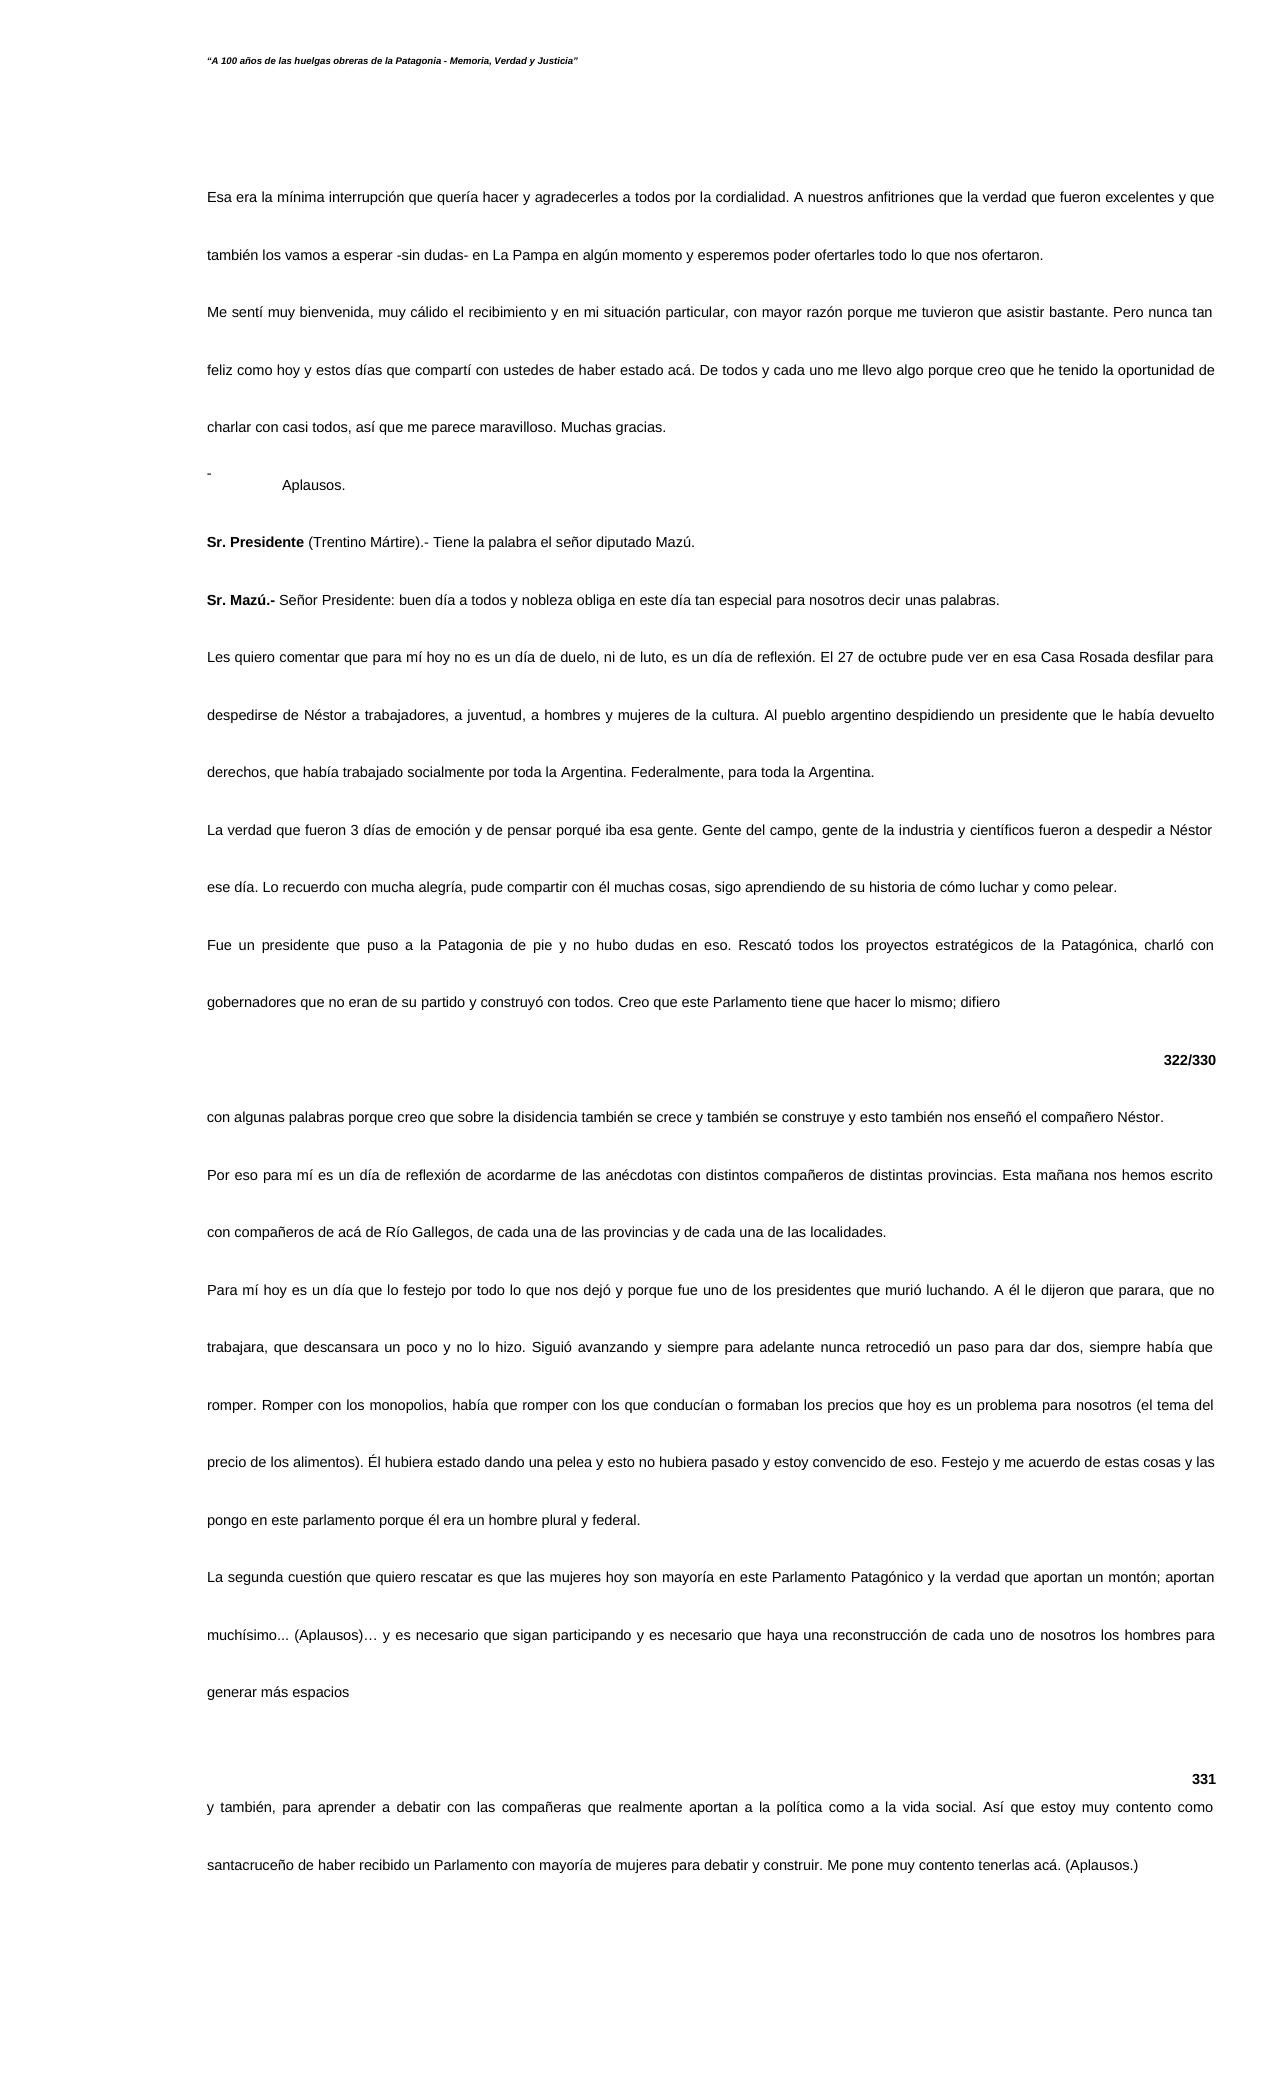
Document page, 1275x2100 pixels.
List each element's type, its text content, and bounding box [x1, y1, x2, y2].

text 322/330 [207, 1040, 1216, 1068]
text 331 [207, 1758, 1216, 1787]
text Esa era la mínima interrupción que quería hacer y agradecerles a todos por la cordialidad. A nuestros anfitriones que la verdad que fueron excelentes y que también los vamos a esperar -sin dudas- en La Pampa en algún momento y esperemos poder ofertarles todo lo que nos ofertaron. [207, 177, 1216, 263]
text Sr. Presidente (Trentino Mártire).- Tiene la palabra el señor diputado Mazú. [207, 522, 1216, 551]
text La segunda cuestión que quiero rescatar es que las mujeres hoy son mayoría en este Parlamento Patagónico y la verdad que aportan un montón; aportan muchísimo... (Aplausos)… y es necesario que sigan participando y es necesario que haya una reconstrucción de cada uno de nosotros los hombres para generar más espacios [207, 1557, 1216, 1701]
text Sr. Mazú.- Señor Presidente: buen día a todos y nobleza obliga en este día tan especial para nosotros decir unas palabras. [207, 580, 1216, 608]
text y también, para aprender a debatir con las compañeras que realmente aportan a la política como a la vida social. Así que estoy muy contento como santacruceño de haber recibido un Parlamento con mayoría de mujeres para debatir y construir. Me pone muy contento tenerlas acá. (Aplausos.) [207, 1787, 1216, 1873]
text Para mí hoy es un día que lo festejo por todo lo que nos dejó y porque fue uno de los presidentes que murió luchando. A él le dijeron que parara, que no trabajara, que descansara un poco y no lo hizo. Siguió avanzando y siempre para adelante nunca retrocedió un paso para dar dos, siempre había que romper. Romper con los monopolios, había que romper con los que conducían o formaban los precios que hoy es un problema para nosotros (el tema del precio de los alimentos). Él hubiera estado dando una pelea y esto no hubiera pasado y estoy convencido de eso. Festejo y me acuerdo de estas cosas y las pongo en este parlamento porque él era un hombre plural y federal. [207, 1270, 1216, 1528]
list Aplausos. [207, 465, 1216, 493]
text La verdad que fueron 3 días de emoción y de pensar porqué iba esa gente. Gente del campo, gente de la industria y científicos fueron a despedir a Néstor ese día. Lo recuerdo con mucha alegría, pude compartir con él muchas cosas, sigo aprendiendo de su historia de cómo luchar y como pelear. [207, 810, 1216, 896]
text con algunas palabras porque creo que sobre la disidencia también se crece y también se construye y esto también nos enseñó el compañero Néstor. [207, 1097, 1216, 1126]
text Por eso para mí es un día de reflexión de acordarme de las anécdotas con distintos compañeros de distintas provincias. Esta mañana nos hemos escrito con compañeros de acá de Río Gallegos, de cada una de las provincias y de cada una de las localidades. [207, 1155, 1216, 1241]
text Me sentí muy bienvenida, muy cálido el recibimiento y en mi situación particular, con mayor razón porque me tuvieron que asistir bastante. Pero nunca tan feliz como hoy y estos días que compartí con ustedes de haber estado acá. De todos y cada uno me llevo algo porque creo que he tenido la oportunidad de charlar con casi todos, así que me parece maravilloso. Muchas gracias. [207, 292, 1216, 436]
text Fue un presidente que puso a la Patagonia de pie y no hubo dudas en eso. Rescató todos los proyectos estratégicos de la Patagónica, charló con gobernadores que no eran de su partido y construyó con todos. Creo que este Parlamento tiene que hacer lo mismo; difiero [207, 925, 1216, 1011]
text Les quiero comentar que para mí hoy no es un día de duelo, ni de luto, es un día de reflexión. El 27 de octubre pude ver en esa Casa Rosada desfilar para despedirse de Néstor a trabajadores, a juventud, a hombres y mujeres de la cultura. Al pueblo argentino despidiendo un presidente que le había devuelto derechos, que había trabajado socialmente por toda la Argentina. Federalmente, para toda la Argentina. [207, 637, 1216, 781]
